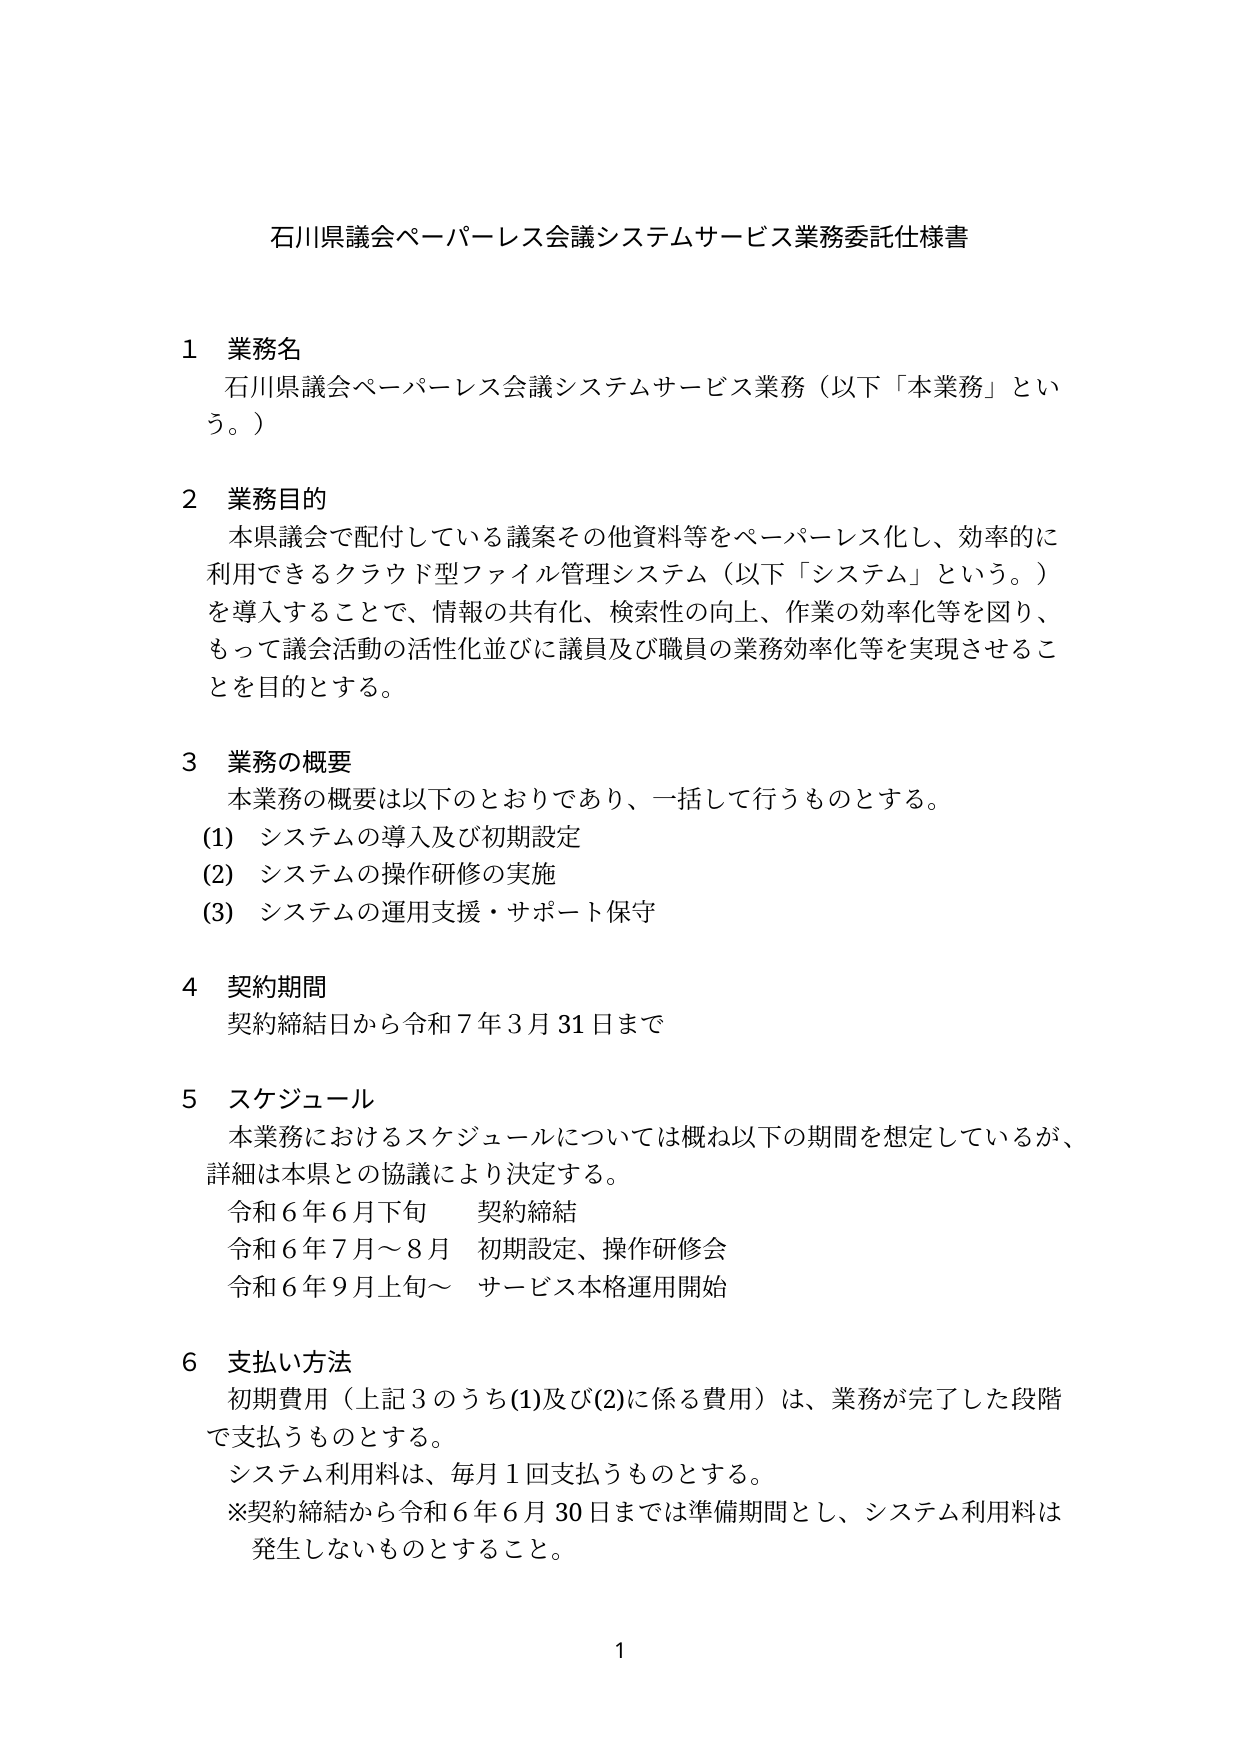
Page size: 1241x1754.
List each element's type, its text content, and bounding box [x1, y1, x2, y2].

text １ 業務名 [177, 329, 1063, 367]
text ２ 業務目的 [177, 479, 1063, 517]
text 令和６年７月～８月 初期設定、操作研修会 [177, 1229, 1063, 1267]
text ※契約締結から令和６年６月30日までは準備期間とし、システム利用料は発生しないものとすること。 [227, 1492, 1063, 1567]
text 石川県議会ペーパーレス会議システムサービス業務（以下「本業務」という。） [199, 367, 1063, 442]
text 令和６年９月上旬～ サービス本格運用開始 [177, 1267, 1063, 1304]
text 本業務の概要は以下のとおりであり、一括して行うものとする。 [177, 779, 1063, 817]
text ６ 支払い方法 [177, 1342, 1063, 1379]
text (2) システムの操作研修の実施 [177, 854, 1063, 892]
text 令和６年６月下旬 契約締結 [177, 1192, 1063, 1229]
text 契約締結日から令和７年３月31日まで [177, 1004, 1063, 1042]
text システム利用料は、毎月１回支払うものとする。 [177, 1454, 1063, 1492]
text 本県議会で配付している議案その他資料等をペーパーレス化し、効率的に利用できるクラウド型ファイル管理システム（以下「システム」という。）を導入することで、情報の共有化、検索性の向上、作業の効率化等を図り、もって議会活動の活性化並びに議員及び職員の業務効率化等を実現させることを目的とする。 [177, 517, 1063, 704]
text (1) システムの導入及び初期設定 [177, 817, 1063, 854]
text 石川県議会ペーパーレス会議システムサービス業務委託仕様書 [177, 217, 1063, 254]
text (3) システムの運用支援・サポート保守 [177, 892, 1063, 929]
text 本業務におけるスケジュールについては概ね以下の期間を想定しているが、詳細は本県との協議により決定する。 [177, 1117, 1063, 1192]
text ４ 契約期間 [177, 967, 1063, 1004]
text ５ スケジュール [177, 1079, 1063, 1117]
text 初期費用（上記３のうち(1)及び(2)に係る費用）は、業務が完了した段階で支払うものとする。 [207, 1379, 1063, 1454]
text ３ 業務の概要 [177, 742, 1063, 779]
